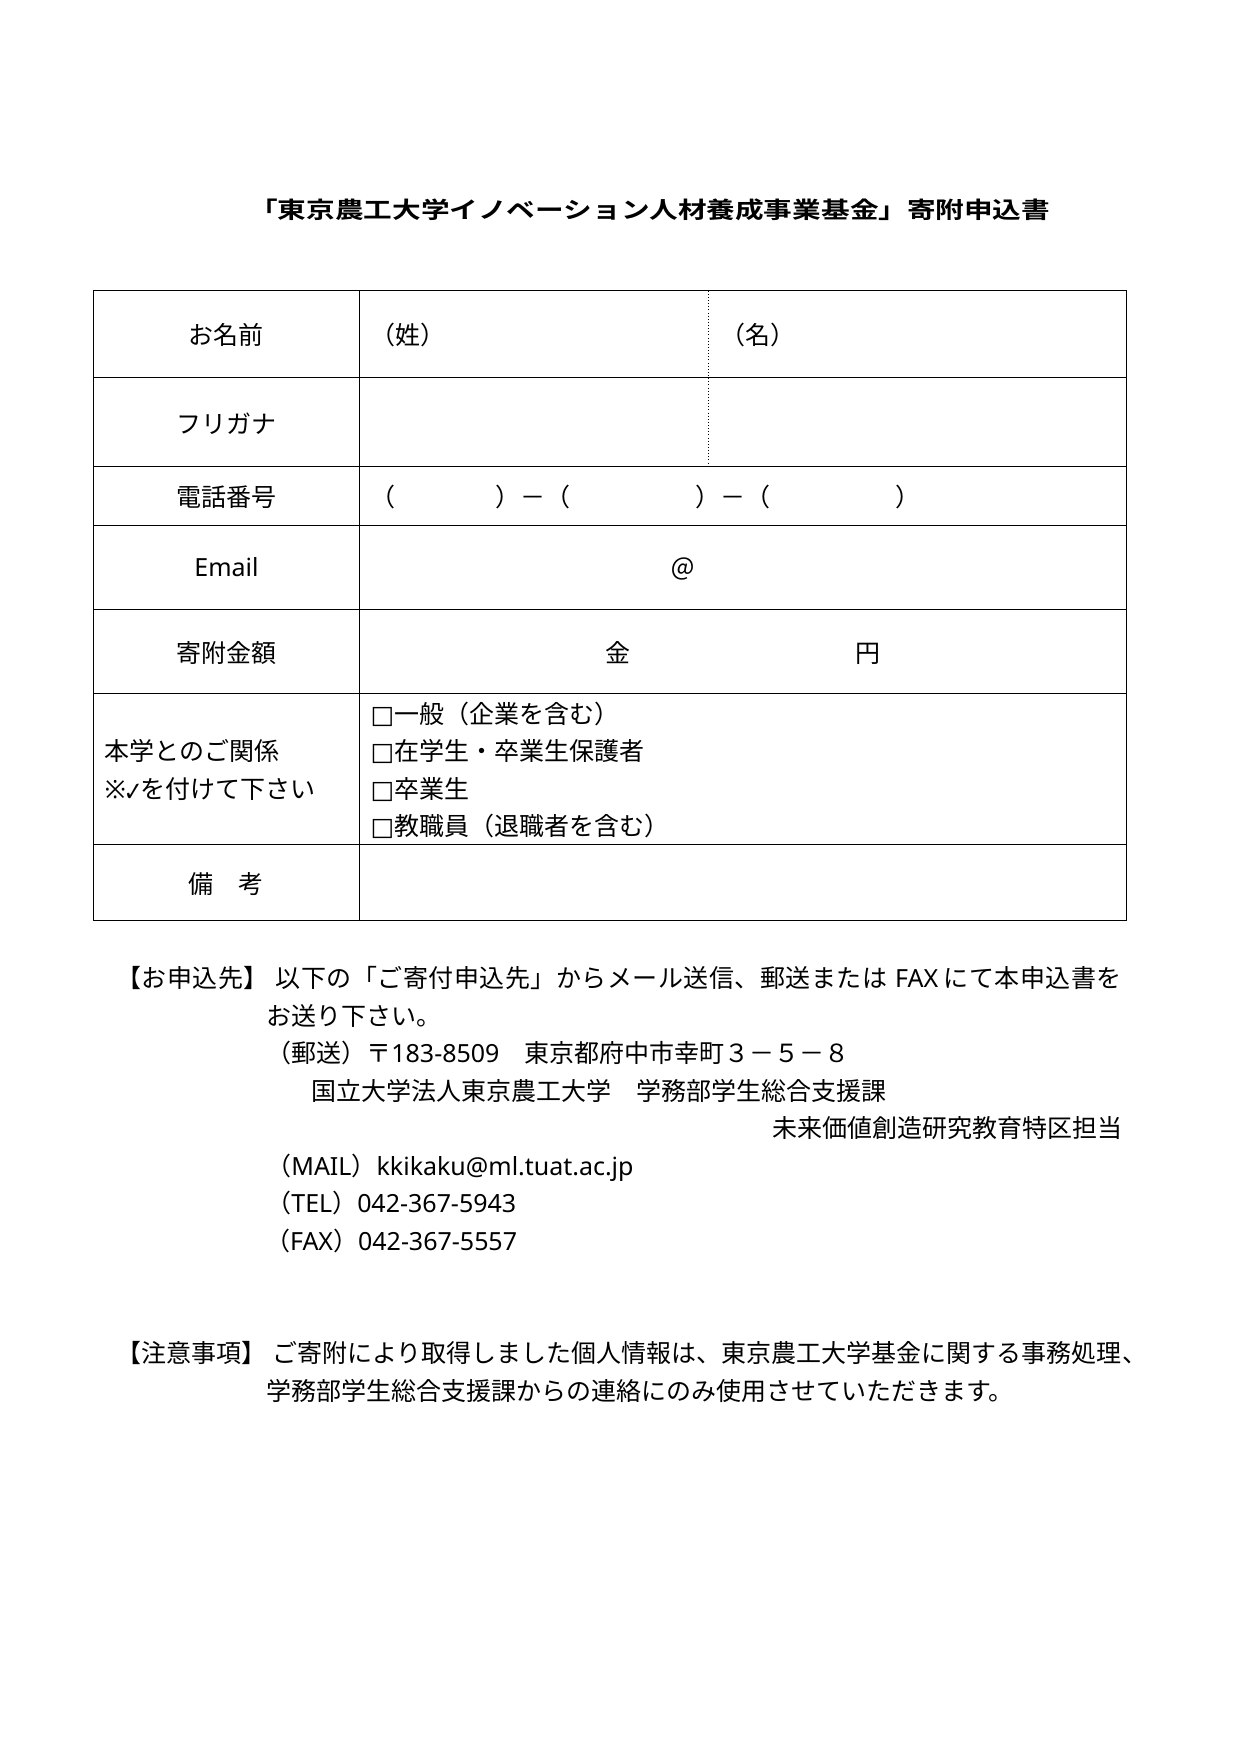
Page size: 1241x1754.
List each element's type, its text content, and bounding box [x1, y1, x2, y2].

text 「東京農工大学イノベーション人材養成事業基金」寄附申込書 [177, 189, 1122, 227]
text 国立大学法人東京農工大学 学務部学生総合支援課 [116, 1071, 1122, 1108]
table_cell ＠ [360, 526, 1126, 609]
table_cell 寄附金額 [94, 610, 359, 693]
text 【お申込先】 以下の「ご寄付申込先」からメール送信、郵送またはFAXにて本申込書をお送り下さい。 [116, 958, 1122, 1033]
table_cell （ ）－（ ）－（ ） [360, 467, 1126, 525]
text 未来価値創造研究教育特区担当 [116, 1108, 1122, 1146]
table_cell 本学とのご関係 ※✔を付けて下さい [94, 694, 359, 844]
table_cell Email [94, 526, 359, 609]
table_cell [360, 378, 709, 466]
table_cell 電話番号 [94, 467, 359, 525]
table_cell [709, 378, 1126, 466]
text （FAX）042-367-5557 [177, 1221, 1122, 1258]
table_cell フリガナ [94, 378, 359, 466]
table_header （名） [709, 291, 1126, 377]
table_cell □一般（企業を含む） □在学生・卒業生保護者 □卒業生 □教職員（退職者を含む） [360, 694, 1126, 844]
text （郵送）〒183-8509 東京都府中市幸町３－５－８ [116, 1033, 1122, 1071]
table_header （姓） [360, 291, 709, 377]
table_cell 備 考 [94, 845, 359, 920]
text （MAIL）kkikaku@ml.tuat.ac.jp （TEL）042-367-5943 [116, 1146, 1122, 1221]
text 【注意事項】 ご寄附により取得しました個人情報は、東京農工大学基金に関する事務処理、学務部学生総合支援課からの連絡にのみ使用させていただきます。 [116, 1333, 1122, 1408]
table_header お名前 [94, 291, 359, 377]
table_cell 金 円 [360, 610, 1126, 693]
table_cell [360, 845, 1126, 920]
